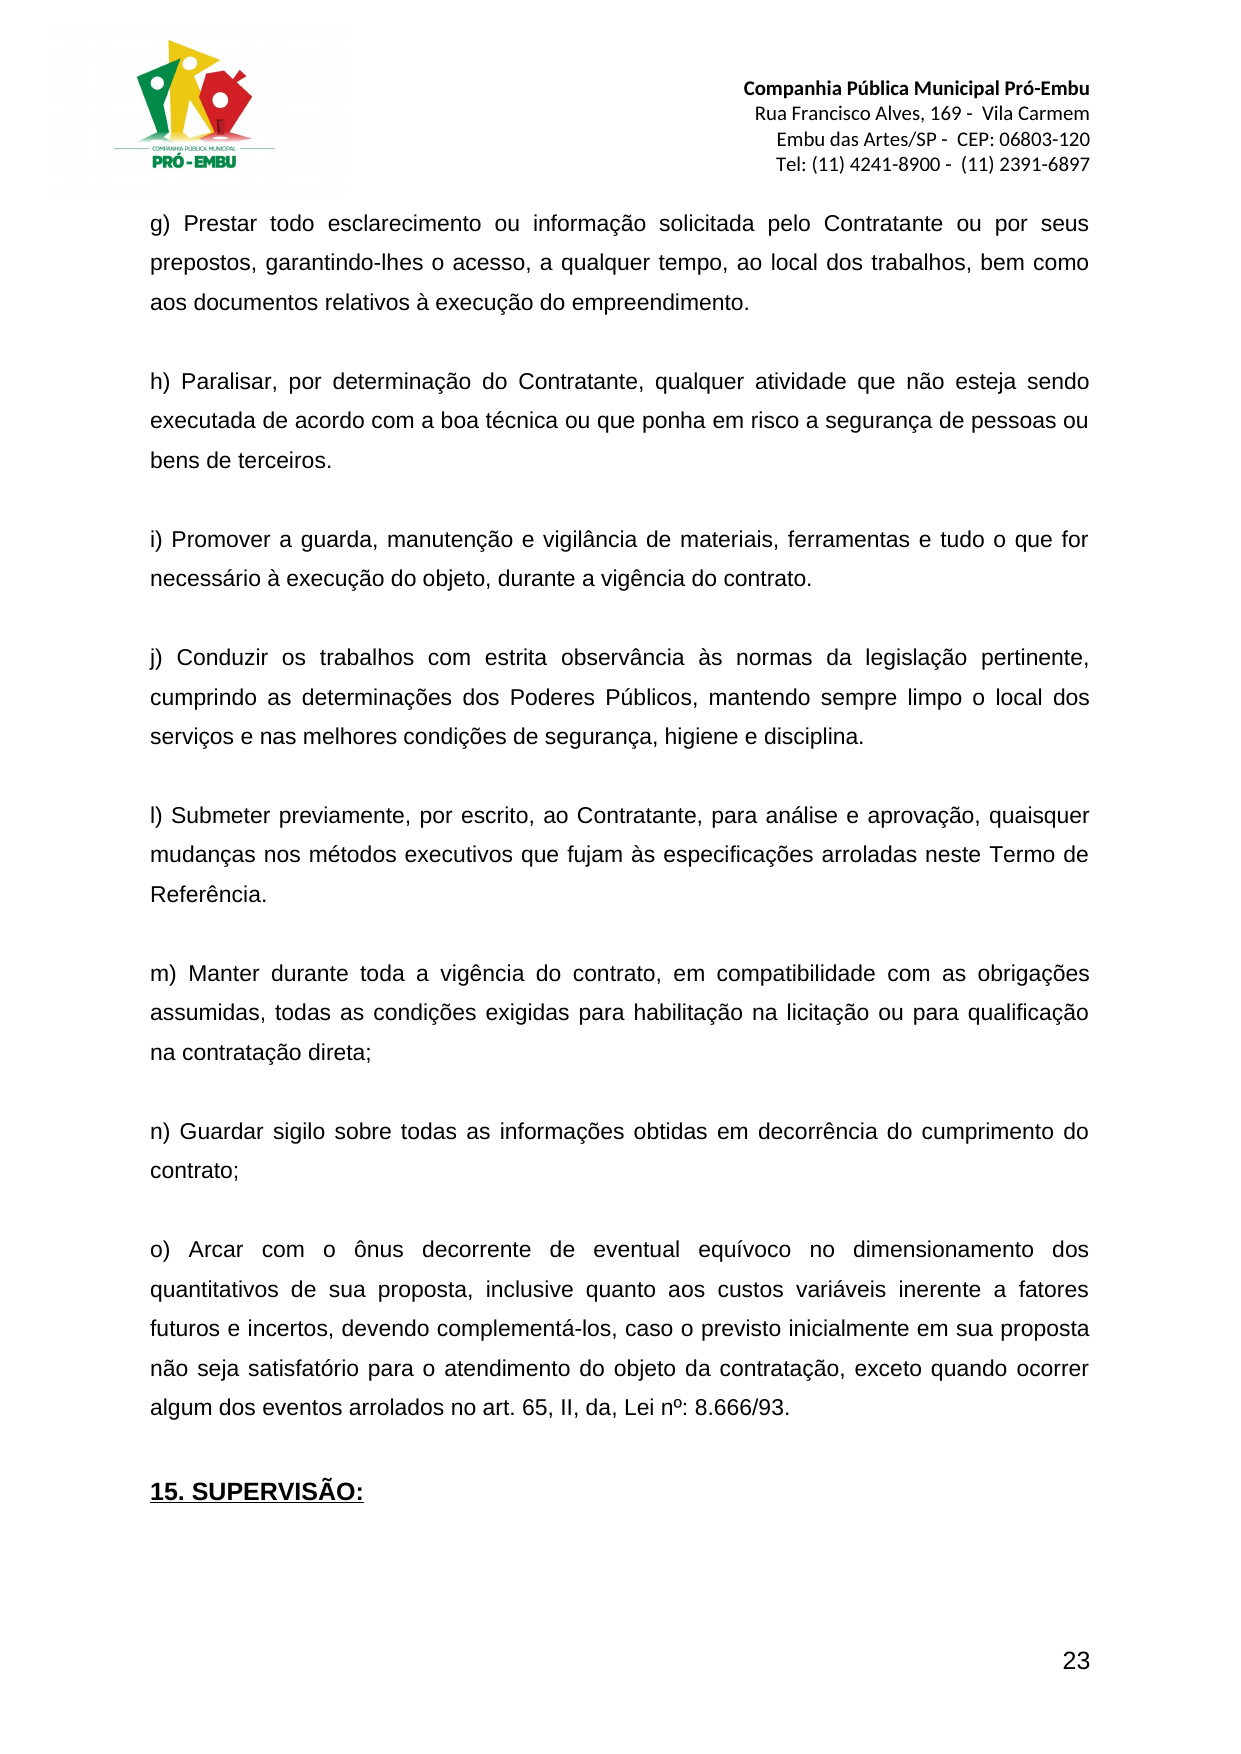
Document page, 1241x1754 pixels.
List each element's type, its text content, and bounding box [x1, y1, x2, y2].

text i) Promover a guarda, manutenção e vigilância de materiais, ferramentas e tudo o que for necessário à execução do objeto, durante a vigência do contrato. [150, 526, 1090, 591]
picture [46, 23, 348, 193]
text j) Conduzir os trabalhos com estrita observância às normas da legislação pertinente, cumprindo as determinações dos Poderes Públicos, mantendo sempre limpo o local dos serviços e nas melhores condições de segurança, higiene e disciplina. [150, 644, 1090, 749]
text o) Arcar com o ônus decorrente de eventual equívoco no dimensionamento dos quantitativos de sua proposta, inclusive quanto aos custos variáveis inerente a fatores futuros e incertos, devendo complementá-los, caso o previsto inicialmente em sua proposta não seja satisfatório para o atendimento do objeto da contratação, exceto quando ocorrer algum dos eventos arrolados no art. 65, II, da, Lei nº: 8.666/93. [150, 1236, 1090, 1420]
text n) Guardar sigilo sobre todas as informações obtidas em decorrência do cumprimento do contrato; [150, 1118, 1090, 1183]
text g) Prestar todo esclarecimento ou informação solicitada pelo Contratante ou por seus prepostos, garantindo-lhes o acesso, a qualquer tempo, ao local dos trabalhos, bem como aos documentos relativos à execução do empreendimento. [150, 210, 1090, 315]
text h) Paralisar, por determinação do Contratante, qualquer atividade que não esteja sendo executada de acordo com a boa técnica ou que ponha em risco a segurança de pessoas ou bens de terceiros. [150, 368, 1090, 473]
text m) Manter durante toda a vigência do contrato, em compatibilidade com as obrigações assumidas, todas as condições exigidas para habilitação na licitação ou para qualificação na contratação direta; [150, 960, 1090, 1065]
text l) Submeter previamente, por escrito, ao Contratante, para análise e aprovação, quaisquer mudanças nos métodos executivos que fujam às especificações arroladas neste Termo de Referência. [150, 802, 1090, 907]
text 15. SUPERVISÃO: [150, 1477, 1090, 1505]
